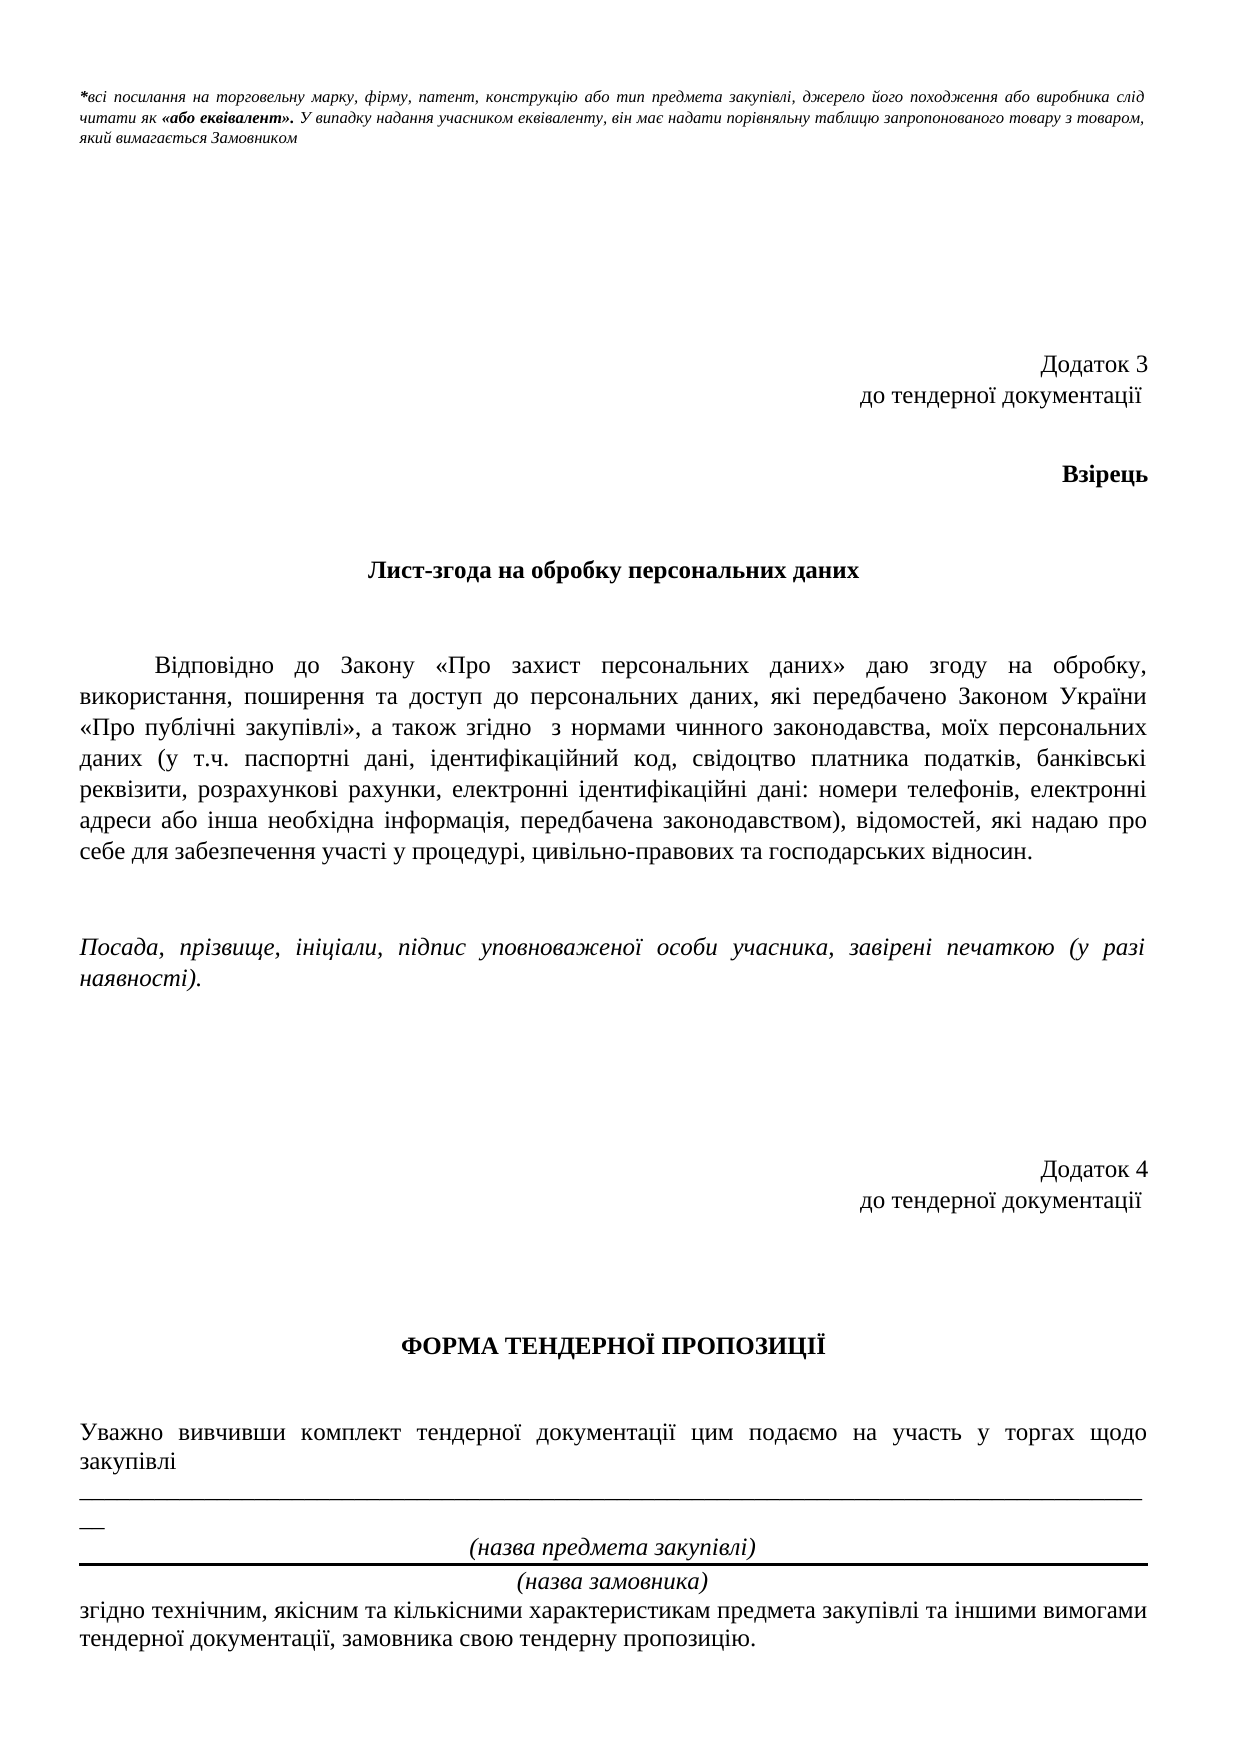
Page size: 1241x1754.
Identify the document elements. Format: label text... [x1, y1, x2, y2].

text Відповідно до Закону «Про захист персональних даних» даю згоду на обробку, використання, поширення та доступ до персональних даних, які передбачено Законом України «Про публічні закупівлі», а також згідно з нормами чинного законодавства, моїх персональних даних (у т.ч. паспортні дані, ідентифікаційний код, свідоцтво платника податків, банківські реквізити, розрахункові рахунки, електронні ідентифікаційні дані: номери телефонів, електронні адреси або інша необхідна інформація, передбачена законодавством), відомостей, які надаю про себе для забезпечення участі у процедурі, цивільно-правових та господарських відносин. [79, 650, 1148, 865]
text ФОРМА ТЕНДЕРНОЇ ПРОПОЗИЦІЇ [79, 1331, 1148, 1359]
text до тендерної документації [79, 381, 1148, 409]
text Додаток 3 [79, 349, 1148, 378]
text (назва предмета закупівлі) [79, 1532, 1148, 1563]
text *всі посилання на торговельну марку, фірму, патент, конструкцію або тип предмета закупівлі, джерело його походження або виробника слід читати як «або еквівалент». У випадку надання учасником еквіваленту, він має надати порівняльну таблицю запропонованого товару з товаром, який вимагається Замовником [79, 87, 1148, 147]
text Додаток 4 [79, 1154, 1148, 1182]
text Уважно вивчивши комплект тендерної документації цим подаємо на участь у торгах щодо закупівлі _______________________________________________________________________________________ [79, 1417, 1148, 1532]
text Лист-згода на обробку персональних даних [79, 555, 1148, 583]
text згідно технічним, якісним та кількісними характеристикам предмета закупівлі та іншими вимогами тендерної документації, замовника свою тендерну пропозицію. [79, 1595, 1148, 1652]
text до тендерної документації [79, 1185, 1148, 1213]
text Взірець [79, 459, 1148, 488]
text (назва замовника) [79, 1566, 1148, 1595]
text Посада, прізвище, ініціали, підпис уповноваженої особи учасника, завірені печаткою (у разі наявності). [79, 932, 1148, 992]
